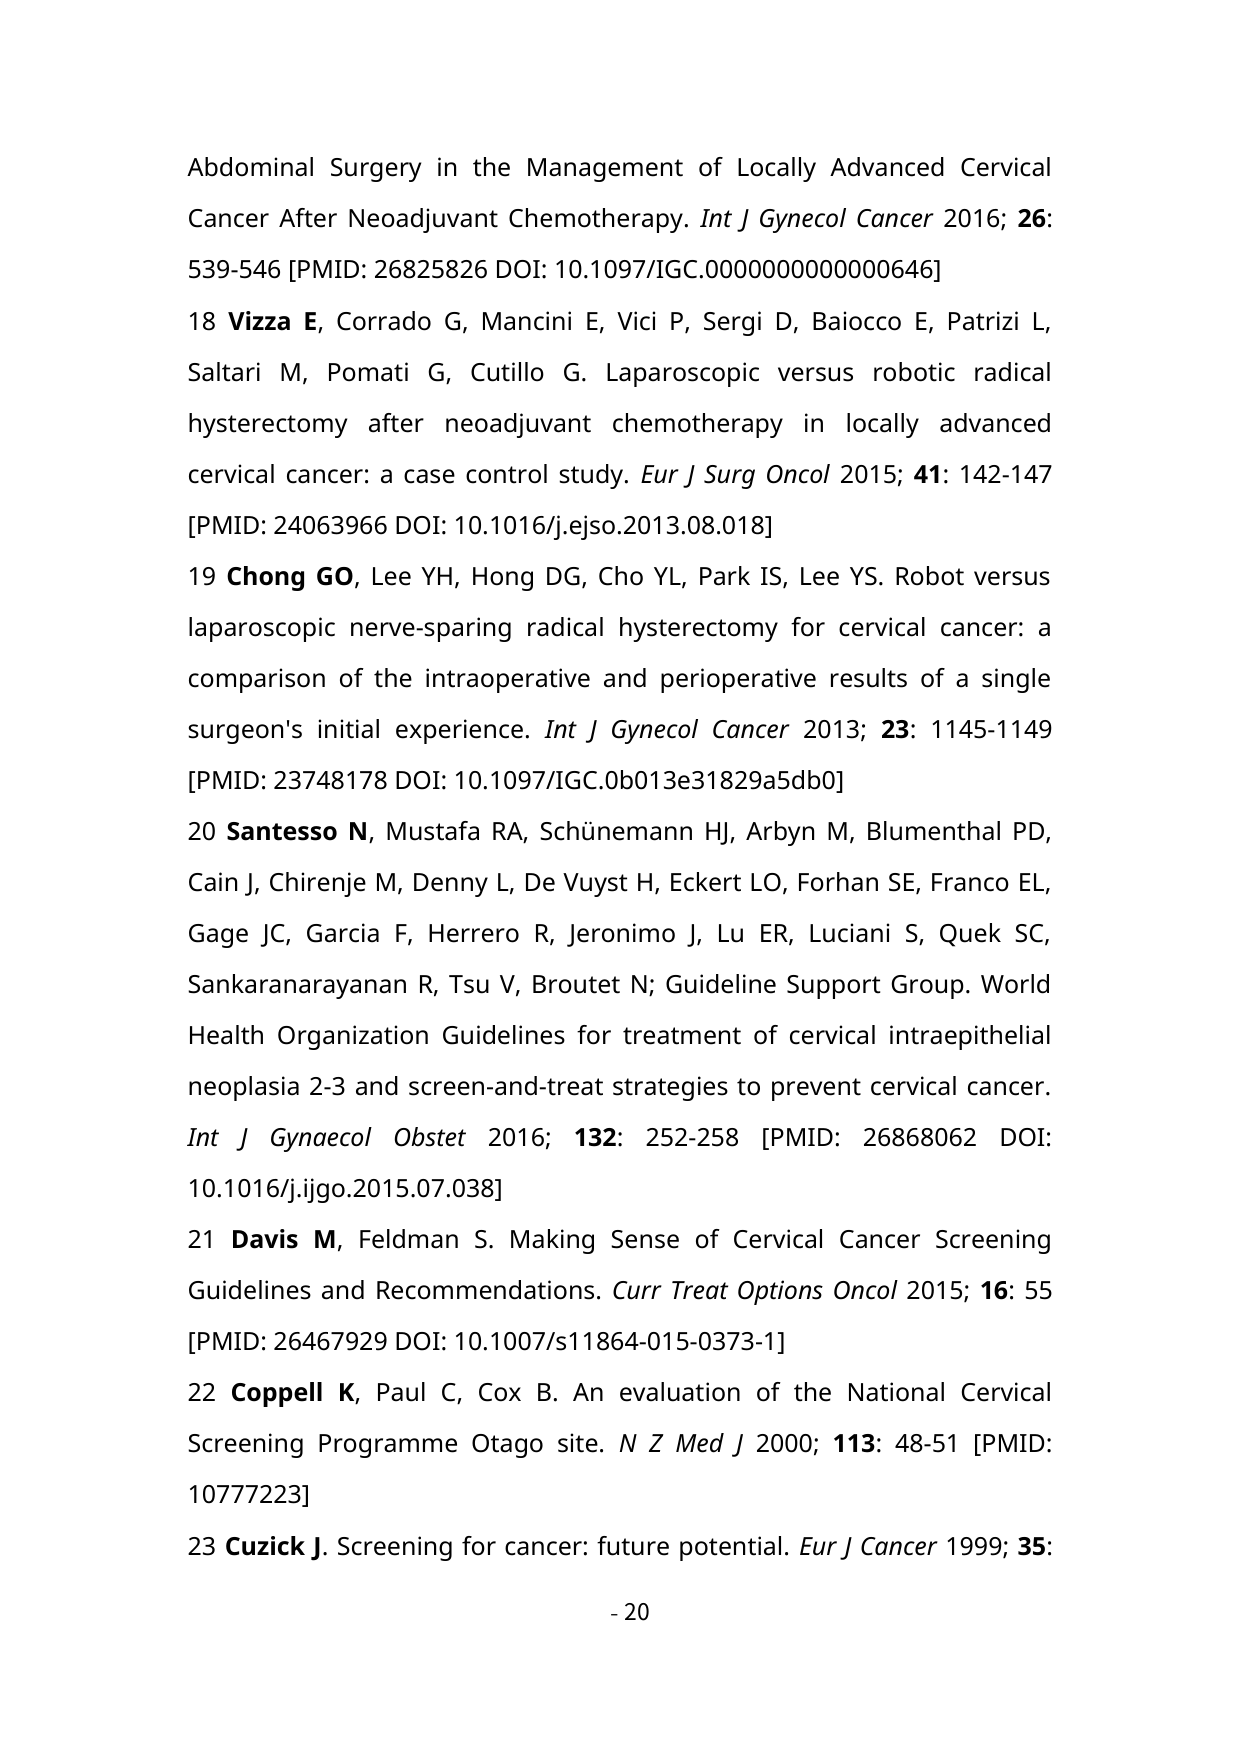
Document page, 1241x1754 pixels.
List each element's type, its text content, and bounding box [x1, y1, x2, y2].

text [187, 150, 1053, 286]
text 22 Coppell K, Paul C, Cox B. An evaluation of the National Cervical Screening Programme Otago site. N Z Med J 2000; 113: 48-51 [PMID: 10777223] [187, 1375, 1053, 1511]
text 18 Vizza E, Corrado G, Mancini E, Vici P, Sergi D, Baiocco E, Patrizi L, Saltari M, Pomati G, Cutillo G. Laparoscopic versus robotic radical hysterectomy after neoadjuvant chemotherapy in locally advanced cervical cancer: a case control study. Eur J Surg Oncol 2015; 41: 142-147 [PMID: 24063966 DOI: 10.1016/j.ejso.2013.08.018] [187, 303, 1053, 541]
text 19 Chong GO, Lee YH, Hong DG, Cho YL, Park IS, Lee YS. Robot versus laparoscopic nerve-sparing radical hysterectomy for cervical cancer: a comparison of the intraoperative and perioperative results of a single surgeon's initial experience. Int J Gynecol Cancer 2013; 23: 1145-1149 [PMID: 23748178 DOI: 10.1097/IGC.0b013e31829a5db0] [187, 558, 1053, 797]
text 21 Davis M, Feldman S. Making Sense of Cervical Cancer Screening Guidelines and Recommendations. Curr Treat Options Oncol 2015; 16: 55 [PMID: 26467929 DOI: 10.1007/s11864-015-0373-1] [187, 1222, 1053, 1358]
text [187, 1528, 1053, 1562]
text 20 Santesso N, Mustafa RA, Schünemann HJ, Arbyn M, Blumenthal PD, Cain J, Chirenje M, Denny L, De Vuyst H, Eckert LO, Forhan SE, Franco EL, Gage JC, Garcia F, Herrero R, Jeronimo J, Lu ER, Luciani S, Quek SC, Sankaranarayanan R, Tsu V, Broutet N; Guideline Support Group. World Health Organization Guidelines for treatment of cervical intraepithelial neoplasia 2-3 and screen-and-treat strategies to prevent cervical cancer. Int J Gynaecol Obstet 2016; 132: 252-258 [PMID: 26868062 DOI: 10.1016/j.ijgo.2015.07.038] [187, 813, 1053, 1205]
